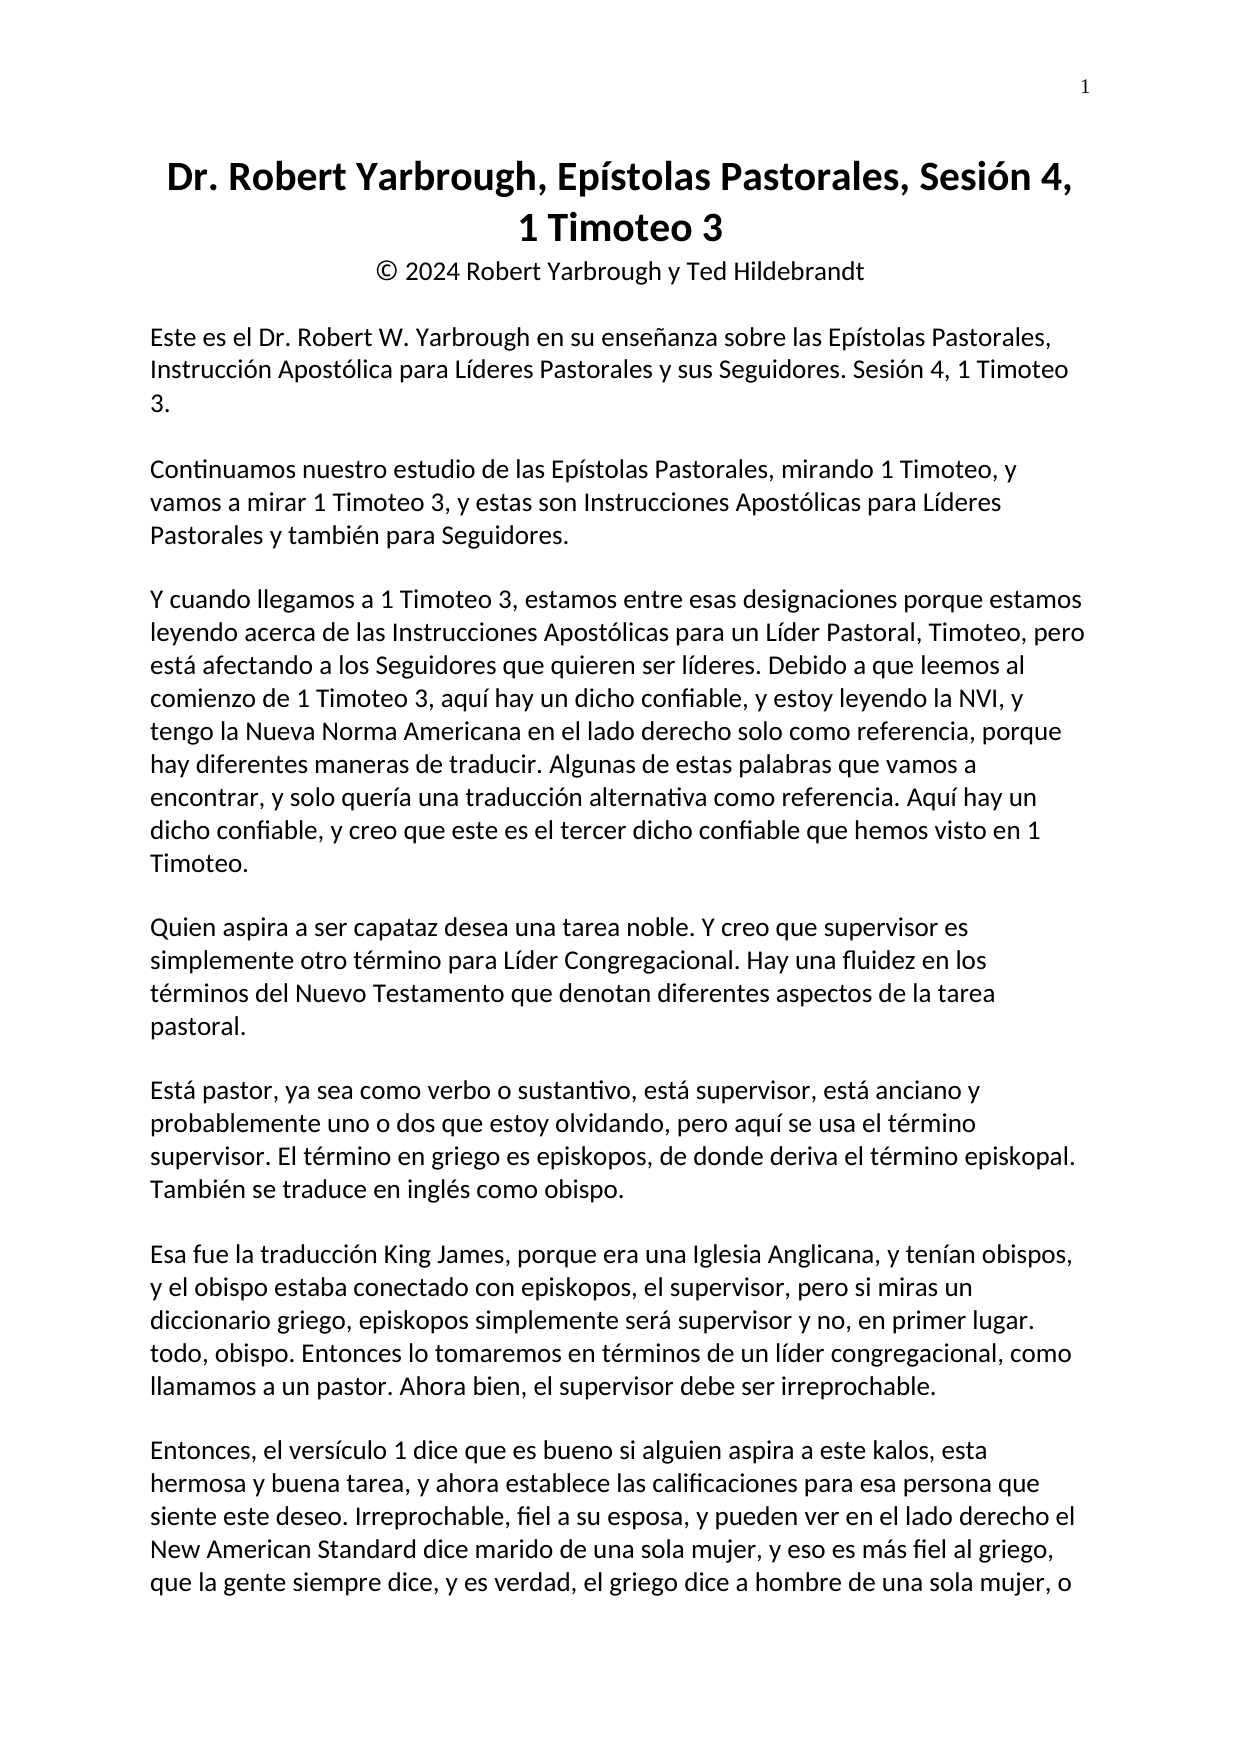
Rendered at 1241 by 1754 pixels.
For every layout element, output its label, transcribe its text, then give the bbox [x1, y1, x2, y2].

text Esa fue la traducción King James, porque era una Iglesia Anglicana, y tenían obispos, y el obispo estaba conectado con episkopos, el supervisor, pero si miras un diccionario griego, episkopos simplemente será supervisor y no, en primer lugar. todo, obispo. Entonces lo tomaremos en términos de un líder congregacional, como llamamos a un pastor. Ahora bien, el supervisor debe ser irreprochable. [150, 1237, 1090, 1402]
text Quien aspira a ser capataz desea una tarea noble. Y creo que supervisor es simplemente otro término para Líder Congregacional. Hay una fluidez en los términos del Nuevo Testamento que denotan diferentes aspectos de la tarea pastoral. [150, 910, 1090, 1042]
text 1 Timoteo 3 [150, 201, 1090, 252]
text Y cuando llegamos a 1 Timoteo 3, estamos entre esas designaciones porque estamos leyendo acerca de las Instrucciones Apostólicas para un Líder Pastoral, Timoteo, pero está afectando a los Seguidores que quieren ser líderes. Debido a que leemos al comienzo de 1 Timoteo 3, aquí hay un dicho confiable, y estoy leyendo la NVI, y tengo la Nueva Norma Americana en el lado derecho solo como referencia, porque hay diferentes maneras de traducir. Algunas de estas palabras que vamos a encontrar, y solo quería una traducción alternativa como referencia. Aquí hay un dicho confiable, y creo que este es el tercer dicho confiable que hemos visto en 1 Timoteo. [150, 582, 1090, 879]
text © 2024 Robert Yarbrough y Ted Hildebrandt [150, 252, 1090, 288]
text Dr. Robert Yarbrough, Epístolas Pastorales, Sesión 4, [150, 150, 1090, 201]
text Está pastor, ya sea como verbo o sustantivo, está supervisor, está anciano y probablemente uno o dos que estoy olvidando, pero aquí se usa el término supervisor. El término en griego es episkopos, de donde deriva el término episkopal. También se traduce en inglés como obispo. [150, 1073, 1090, 1206]
text Continuamos nuestro estudio de las Epístolas Pastorales, mirando 1 Timoteo, y vamos a mirar 1 Timoteo 3, y estas son Instrucciones Apostólicas para Líderes Pastorales y también para Seguidores. [150, 452, 1090, 551]
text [150, 1433, 1090, 1598]
text Este es el Dr. Robert W. Yarbrough en su enseñanza sobre las Epístolas Pastorales, Instrucción Apostólica para Líderes Pastorales y sus Seguidores. Sesión 4, 1 Timoteo 3. [150, 320, 1090, 419]
